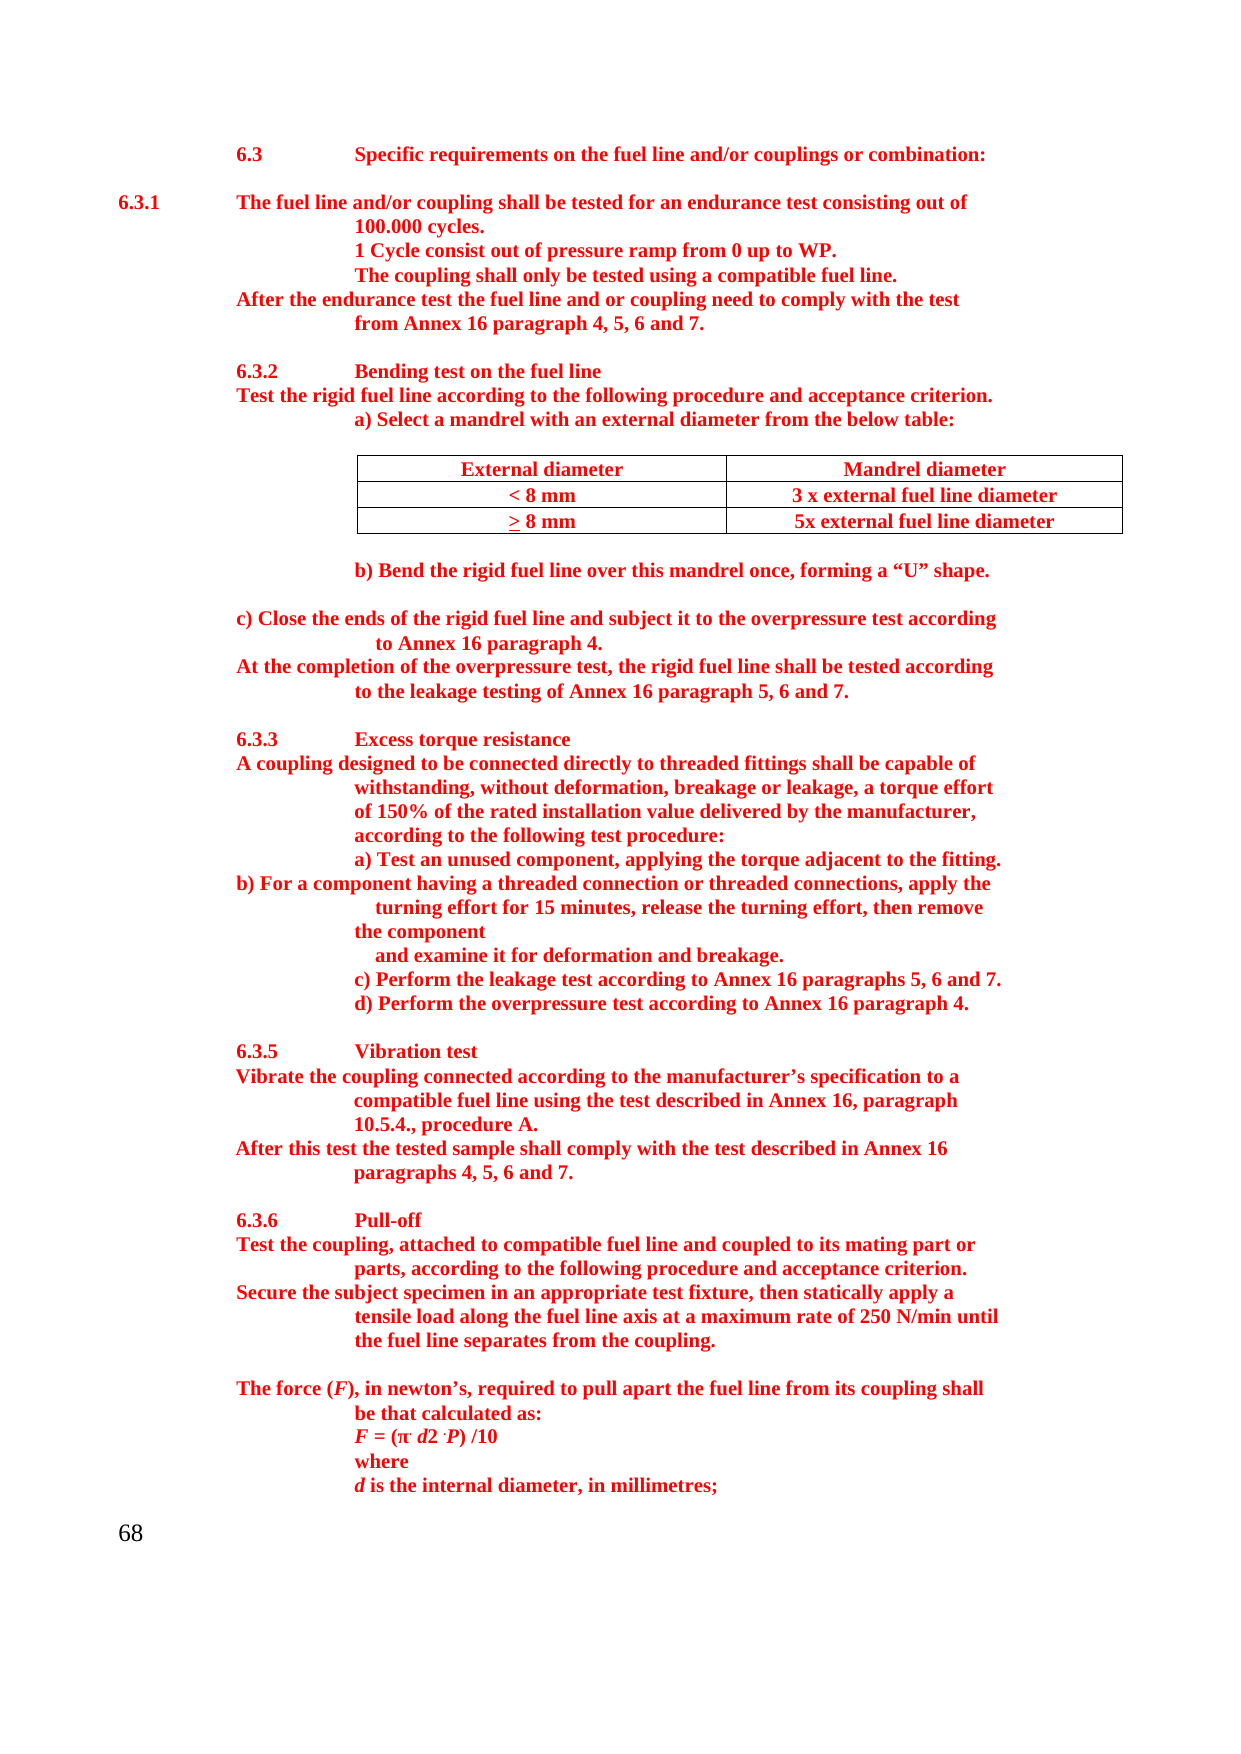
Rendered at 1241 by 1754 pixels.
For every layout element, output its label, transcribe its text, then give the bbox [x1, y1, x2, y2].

text A coupling designed to be connected directly to threaded fittings shall be capable of withstanding, without deformation, breakage or leakage, a torque effort of 150% of the rated installation value delivered by the manufacturer, according to the following test procedure: [236, 751, 1007, 847]
text F = (π. d2 .P) /10 [295, 1424, 1007, 1448]
text 6.3.3 Excess torque resistance [177, 727, 1007, 751]
text Test the coupling, attached to compatible fuel line and coupled to its mating part or parts, according to the following procedure and acceptance criterion. [236, 1232, 1007, 1280]
text 6.3.5 Vibration test [177, 1039, 1007, 1063]
text d is the internal diameter, in millimetres; [295, 1473, 1007, 1497]
text c) Close the ends of the rigid fuel line and subject it to the overpressure test according to Annex 16 paragraph 4. [236, 606, 1007, 654]
text 6.3.2 Bending test on the fuel line [118, 359, 1125, 383]
text 1 Cycle consist out of pressure ramp from 0 up to WP. [118, 238, 1125, 262]
text 6.3.6 Pull-off [177, 1208, 1007, 1232]
table_cell 5x external fuel line diameter [727, 508, 1122, 533]
text At the completion of the overpressure test, the rigid fuel line shall be tested according to the leakage testing of Annex 16 paragraph 5, 6 and 7. [236, 654, 1007, 703]
text 6.3 Specific requirements on the fuel line and/or couplings or combination: [118, 142, 1125, 166]
text b) Bend the rigid fuel line over this mandrel once, forming a “U” shape. [295, 558, 1007, 582]
table_cell 3 x external fuel line diameter [727, 482, 1122, 507]
text c) Perform the leakage test according to Annex 16 paragraphs 5, 6 and 7. [295, 967, 1007, 991]
text a) Select a mandrel with an external diameter from the below table: [295, 407, 1007, 431]
table_cell < 8 mm [358, 482, 726, 507]
text 6.3.1 The fuel line and/or coupling shall be tested for an endurance test consisting out of 100.000 cycles. [118, 190, 1007, 238]
table_header Mandrel diameter [727, 456, 1122, 481]
table_header External diameter [358, 456, 726, 481]
text where [295, 1448, 1007, 1473]
text a) Test an unused component, applying the torque adjacent to the fitting. [295, 847, 1007, 871]
text Secure the subject specimen in an appropriate test fixture, then statically apply a tensile load along the fuel line axis at a maximum rate of 250 N/min until the fuel line separates from the coupling. [236, 1280, 1007, 1352]
text The force (F), in newton’s, required to pull apart the fuel line from its coupling shall be that calculated as: [236, 1376, 1007, 1424]
text Test the rigid fuel line according to the following procedure and acceptance criterion. [236, 383, 1007, 407]
text d) Perform the overpressure test according to Annex 16 paragraph 4. [295, 991, 1007, 1015]
text The coupling shall only be tested using a compatible fuel line. [118, 262, 1125, 287]
table_cell > 8 mm [358, 508, 726, 533]
text Vibrate the coupling connected according to the manufacturer’s specification to a compatible fuel line using the test described in Annex 16, paragraph 10.5.4., procedure A. [235, 1063, 1007, 1136]
text After this test the tested sample shall comply with the test described in Annex 16 paragraphs 4, 5, 6 and 7. [235, 1136, 1007, 1184]
text b) For a component having a threaded connection or threaded connections, apply the turning effort for 15 minutes, release the turning effort, then remove the component and examine it for deformation and breakage. [236, 871, 1007, 967]
text After the endurance test the fuel line and or coupling need to comply with the test from Annex 16 paragraph 4, 5, 6 and 7. [236, 287, 1007, 335]
